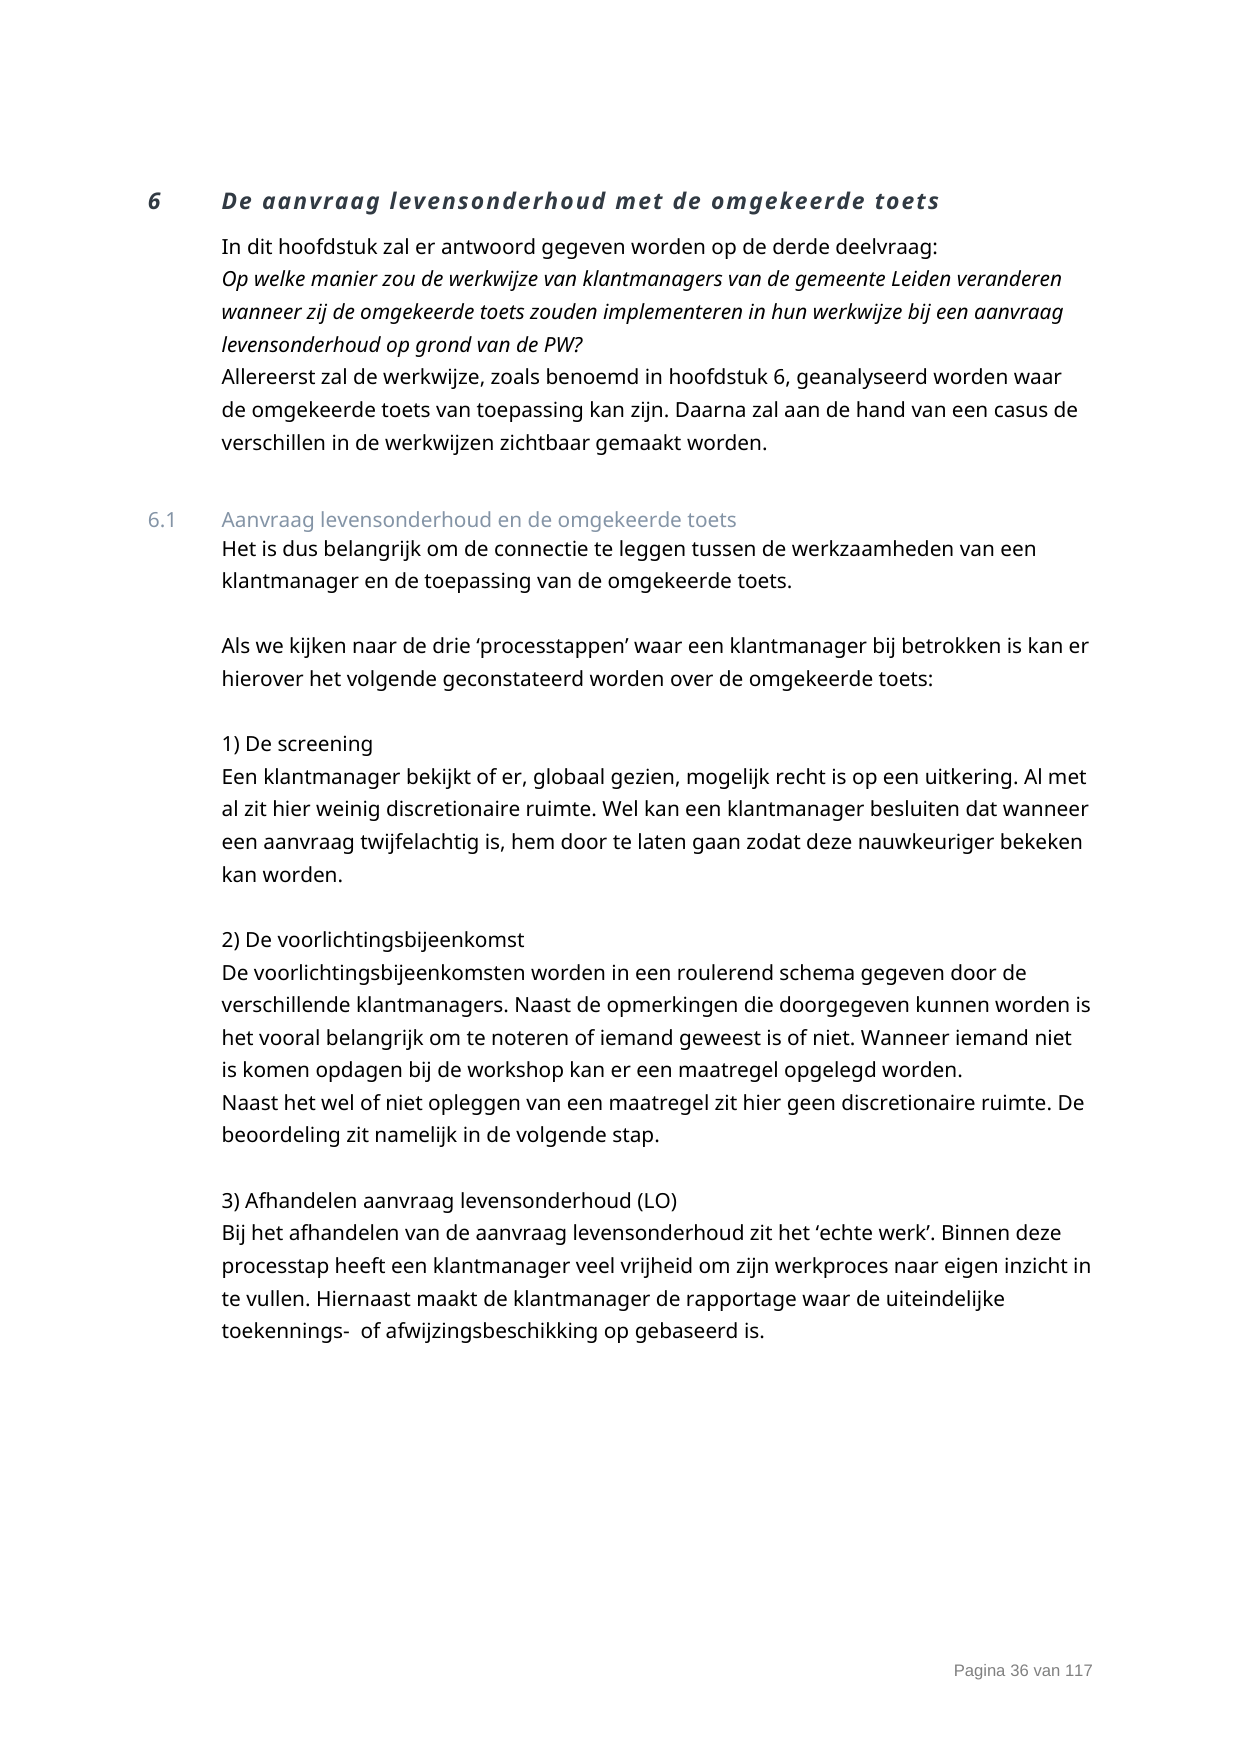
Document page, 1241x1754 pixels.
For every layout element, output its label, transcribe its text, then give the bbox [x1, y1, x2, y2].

text Op welke manier zou de werkwijze van klantmanagers van de gemeente Leiden veranderen wanneer zij de omgekeerde toets zouden implementeren in hun werkwijze bij een aanvraag levensonderhoud op grond van de PW? [221, 264, 1093, 358]
text In dit hoofdstuk zal er antwoord gegeven worden op de derde deelvraag: [148, 232, 1093, 260]
subtitle 6 De aanvraag levensonderhoud met de omgekeerde toets [148, 185, 1093, 216]
text Bij het afhandelen van de aanvraag levensonderhoud zit het ‘echte werk’. Binnen deze processtap heeft een klantmanager veel vrijheid om zijn werkproces naar eigen inzicht in te vullen. Hiernaast maakt de klantmanager de rapportage waar de uiteindelijke toekennings- of afwijzingsbeschikking op gebaseerd is. [221, 1218, 1093, 1345]
text Het is dus belangrijk om de connectie te leggen tussen de werkzaamheden van een klantmanager en de toepassing van de omgekeerde toets. [221, 534, 1093, 595]
text Een klantmanager bekijkt of er, globaal gezien, mogelijk recht is op een uitkering. Al met al zit hier weinig discretionaire ruimte. Wel kan een klantmanager besluiten dat wanneer een aanvraag twijfelachtig is, hem door te laten gaan zodat deze nauwkeuriger bekeken kan worden. [221, 762, 1093, 888]
text 2) De voorlichtingsbijeenkomst [221, 925, 1093, 953]
text 1) De screening [221, 729, 1093, 758]
text Allereerst zal de werkwijze, zoals benoemd in hoofdstuk 6, geanalyseerd worden waar de omgekeerde toets van toepassing kan zijn. Daarna zal aan de hand van een casus de verschillen in de werkwijzen zichtbaar gemaakt worden. [221, 362, 1093, 456]
text De voorlichtingsbijeenkomsten worden in een roulerend schema gegeven door de verschillende klantmanagers. Naast de opmerkingen die doorgegeven kunnen worden is het vooral belangrijk om te noteren of iemand geweest is of niet. Wanneer iemand niet is komen opdagen bij de workshop kan er een maatregel opgelegd worden. [221, 958, 1093, 1084]
text 3) Afhandelen aanvraag levensonderhoud (LO) [221, 1186, 1093, 1214]
text Naast het wel of niet opleggen van een maatregel zit hier geen discretionaire ruimte. De beoordeling zit namelijk in de volgende stap. [221, 1088, 1093, 1149]
text Als we kijken naar de drie ‘processtappen’ waar een klantmanager bij betrokken is kan er hierover het volgende geconstateerd worden over de omgekeerde toets: [221, 632, 1093, 693]
subtitle 6.1 Aanvraag levensonderhoud en de omgekeerde toets [148, 505, 1093, 534]
